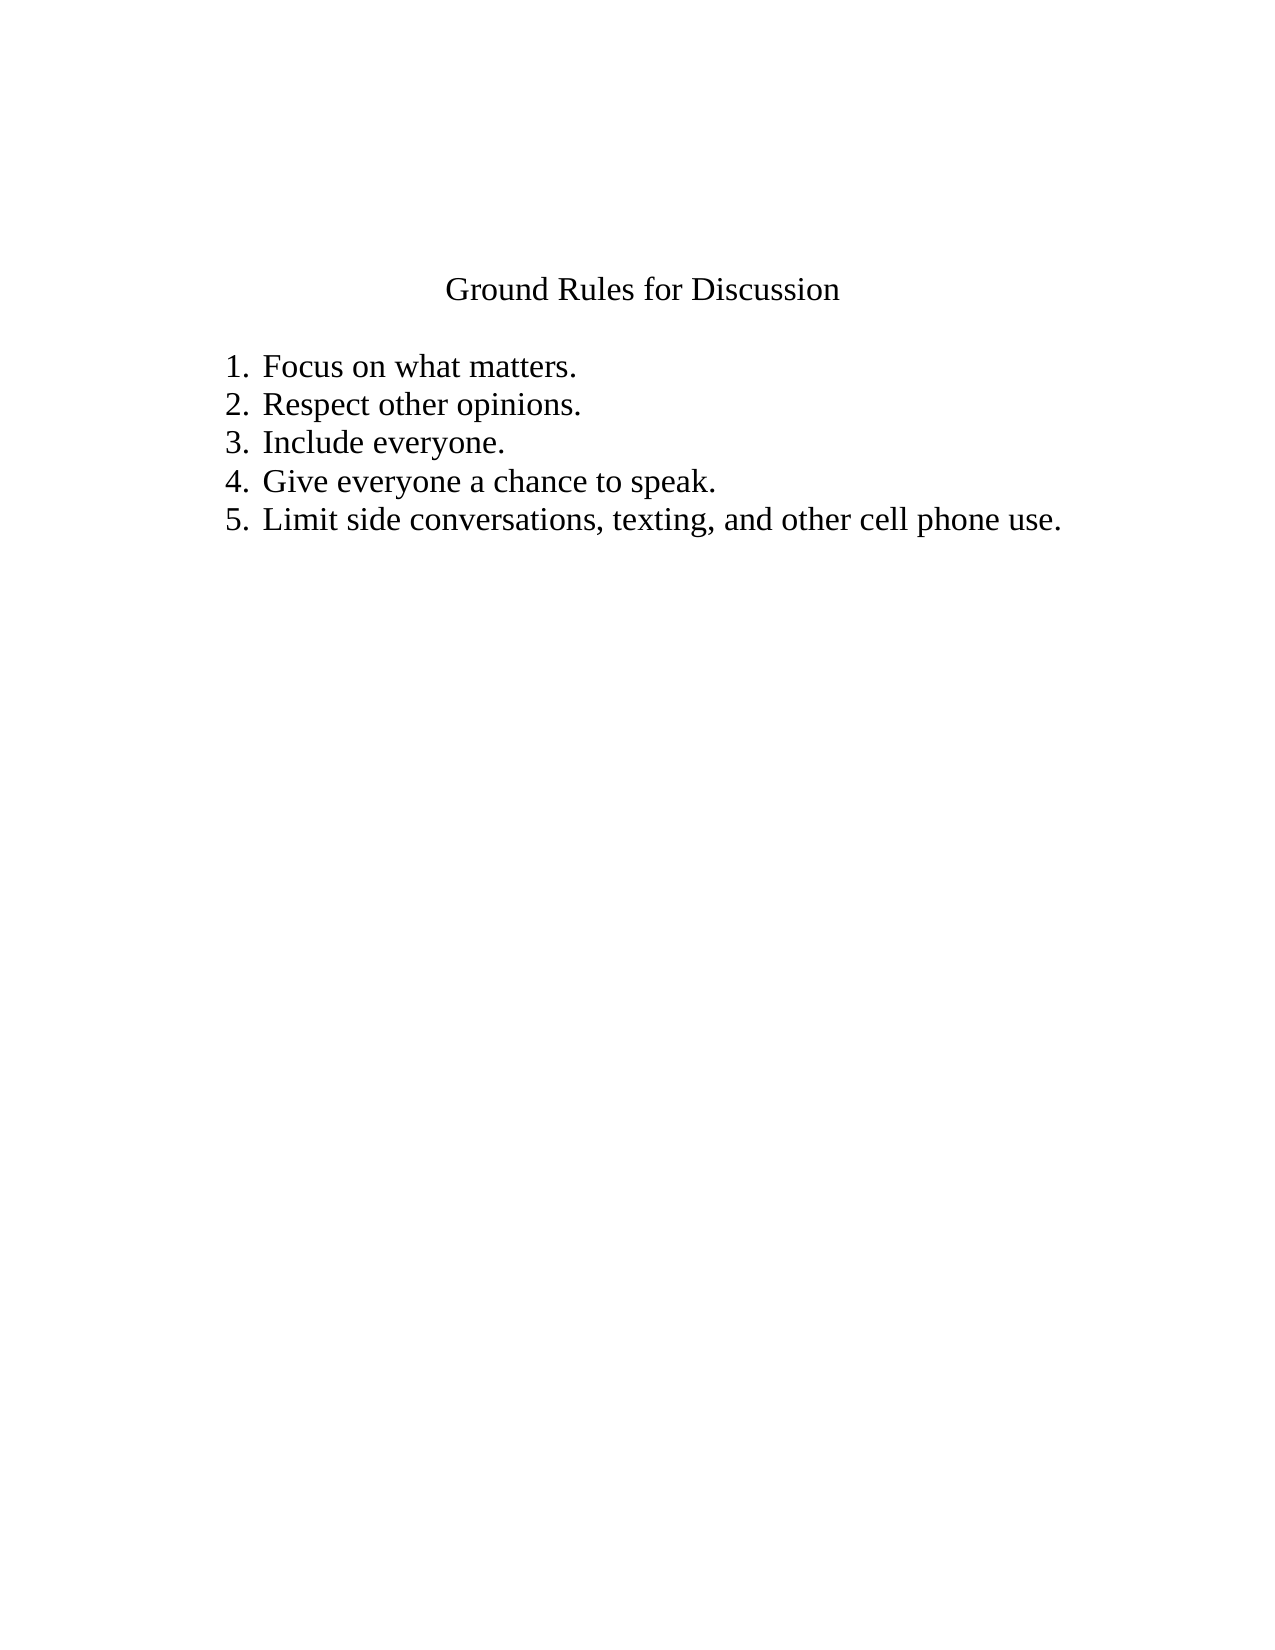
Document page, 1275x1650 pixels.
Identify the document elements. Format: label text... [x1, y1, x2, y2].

list Limit side conversations, texting, and other cell phone use. [225, 499, 1098, 537]
list Respect other opinions. [225, 384, 1098, 422]
list Focus on what matters. [225, 346, 1098, 384]
list Give everyone a chance to speak. [225, 461, 1098, 499]
text Ground Rules for Discussion [187, 269, 1098, 307]
list Include everyone. [225, 422, 1098, 461]
